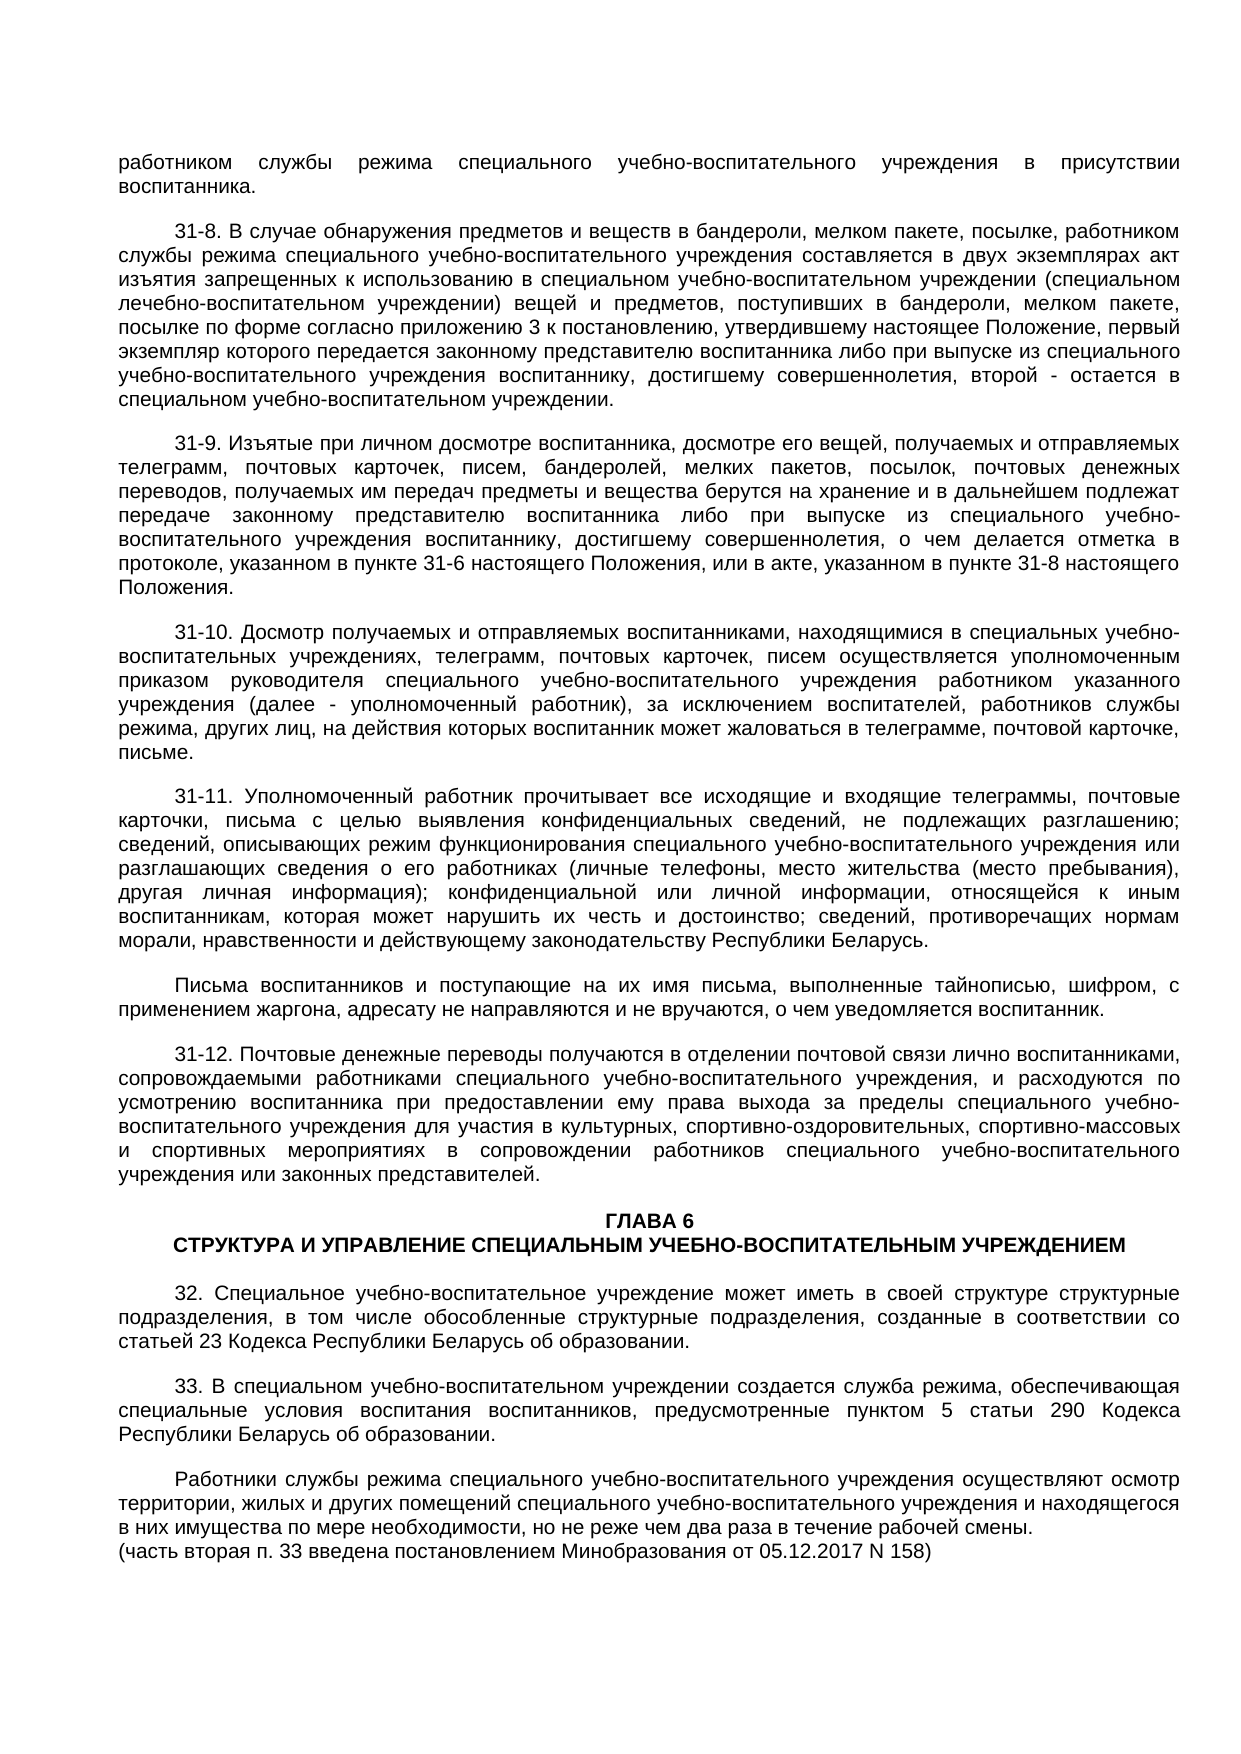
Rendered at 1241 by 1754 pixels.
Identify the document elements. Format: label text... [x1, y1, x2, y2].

text 33. В специальном учебно-воспитательном учреждении создается служба режима, обеспечивающая специальные условия воспитания воспитанников, предусмотренные пунктом 5 статьи 290 Кодекса Республики Беларусь об образовании. [118, 1374, 1181, 1446]
text 31-11. Уполномоченный работник прочитывает все исходящие и входящие телеграммы, почтовые карточки, письма с целью выявления конфиденциальных сведений, не подлежащих разглашению; сведений, описывающих режим функционирования специального учебно-воспитательного учреждения или разглашающих сведения о его работниках (личные телефоны, место жительства (место пребывания), другая личная информация); конфиденциальной или личной информации, относящейся к иным воспитанникам, которая может нарушить их честь и достоинство; сведений, противоречащих нормам морали, нравственности и действующему законодательству Республики Беларусь. [118, 784, 1181, 952]
text Работники службы режима специального учебно-воспитательного учреждения осуществляют осмотр территории, жилых и других помещений специального учебно-воспитательного учреждения и находящегося в них имущества по мере необходимости, но не реже чем два раза в течение рабочей смены. [118, 1467, 1181, 1538]
text 31-12. Почтовые денежные переводы получаются в отделении почтовой связи лично воспитанниками, сопровождаемыми работниками специального учебно-воспитательного учреждения, и расходуются по усмотрению воспитанника при предоставлении ему права выхода за пределы специального учебно-воспитательного учреждения для участия в культурных, спортивно-оздоровительных, спортивно-массовых и спортивных мероприятиях в сопровождении работников специального учебно-воспитательного учреждения или законных представителей. [118, 1042, 1181, 1185]
text 31-10. Досмотр получаемых и отправляемых воспитанниками, находящимися в специальных учебно-воспитательных учреждениях, телеграмм, почтовых карточек, писем осуществляется уполномоченным приказом руководителя специального учебно-воспитательного учреждения работником указанного учреждения (далее - уполномоченный работник), за исключением воспитателей, работников службы режима, других лиц, на действия которых воспитанник может жаловаться в телеграмме, почтовой карточке, письме. [118, 620, 1181, 763]
text Письма воспитанников и поступающие на их имя письма, выполненные тайнописью, шифром, с применением жаргона, адресату не направляются и не вручаются, о чем уведомляется воспитанник. [118, 973, 1181, 1021]
text 31-8. В случае обнаружения предметов и веществ в бандероли, мелком пакете, посылке, работником службы режима специального учебно-воспитательного учреждения составляется в двух экземплярах акт изъятия запрещенных к использованию в специальном учебно-воспитательном учреждении (специальном лечебно-воспитательном учреждении) вещей и предметов, поступивших в бандероли, мелком пакете, посылке по форме согласно приложению 3 к постановлению, утвердившему настоящее Положение, первый экземпляр которого передается законному представителю воспитанника либо при выпуске из специального учебно-воспитательного учреждения воспитаннику, достигшему совершеннолетия, второй - остается в специальном учебно-воспитательном учреждении. [118, 219, 1181, 410]
text ГЛАВА 6 [118, 1209, 1181, 1233]
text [118, 150, 1181, 198]
text (часть вторая п. 33 введена постановлением Минобразования от 05.12.2017 N 158) [118, 1538, 1181, 1562]
text СТРУКТУРА И УПРАВЛЕНИЕ СПЕЦИАЛЬНЫМ УЧЕБНО-ВОСПИТАТЕЛЬНЫМ УЧРЕЖДЕНИЕМ [118, 1233, 1181, 1257]
text 31-9. Изъятые при личном досмотре воспитанника, досмотре его вещей, получаемых и отправляемых телеграмм, почтовых карточек, писем, бандеролей, мелких пакетов, посылок, почтовых денежных переводов, получаемых им передач предметы и вещества берутся на хранение и в дальнейшем подлежат передаче законному представителю воспитанника либо при выпуске из специального учебно-воспитательного учреждения воспитаннику, достигшему совершеннолетия, о чем делается отметка в протоколе, указанном в пункте 31-6 настоящего Положения, или в акте, указанном в пункте 31-8 настоящего Положения. [118, 431, 1181, 599]
text 32. Специальное учебно-воспитательное учреждение может иметь в своей структуре структурные подразделения, в том числе обособленные структурные подразделения, созданные в соответствии со статьей 23 Кодекса Республики Беларусь об образовании. [118, 1281, 1181, 1353]
